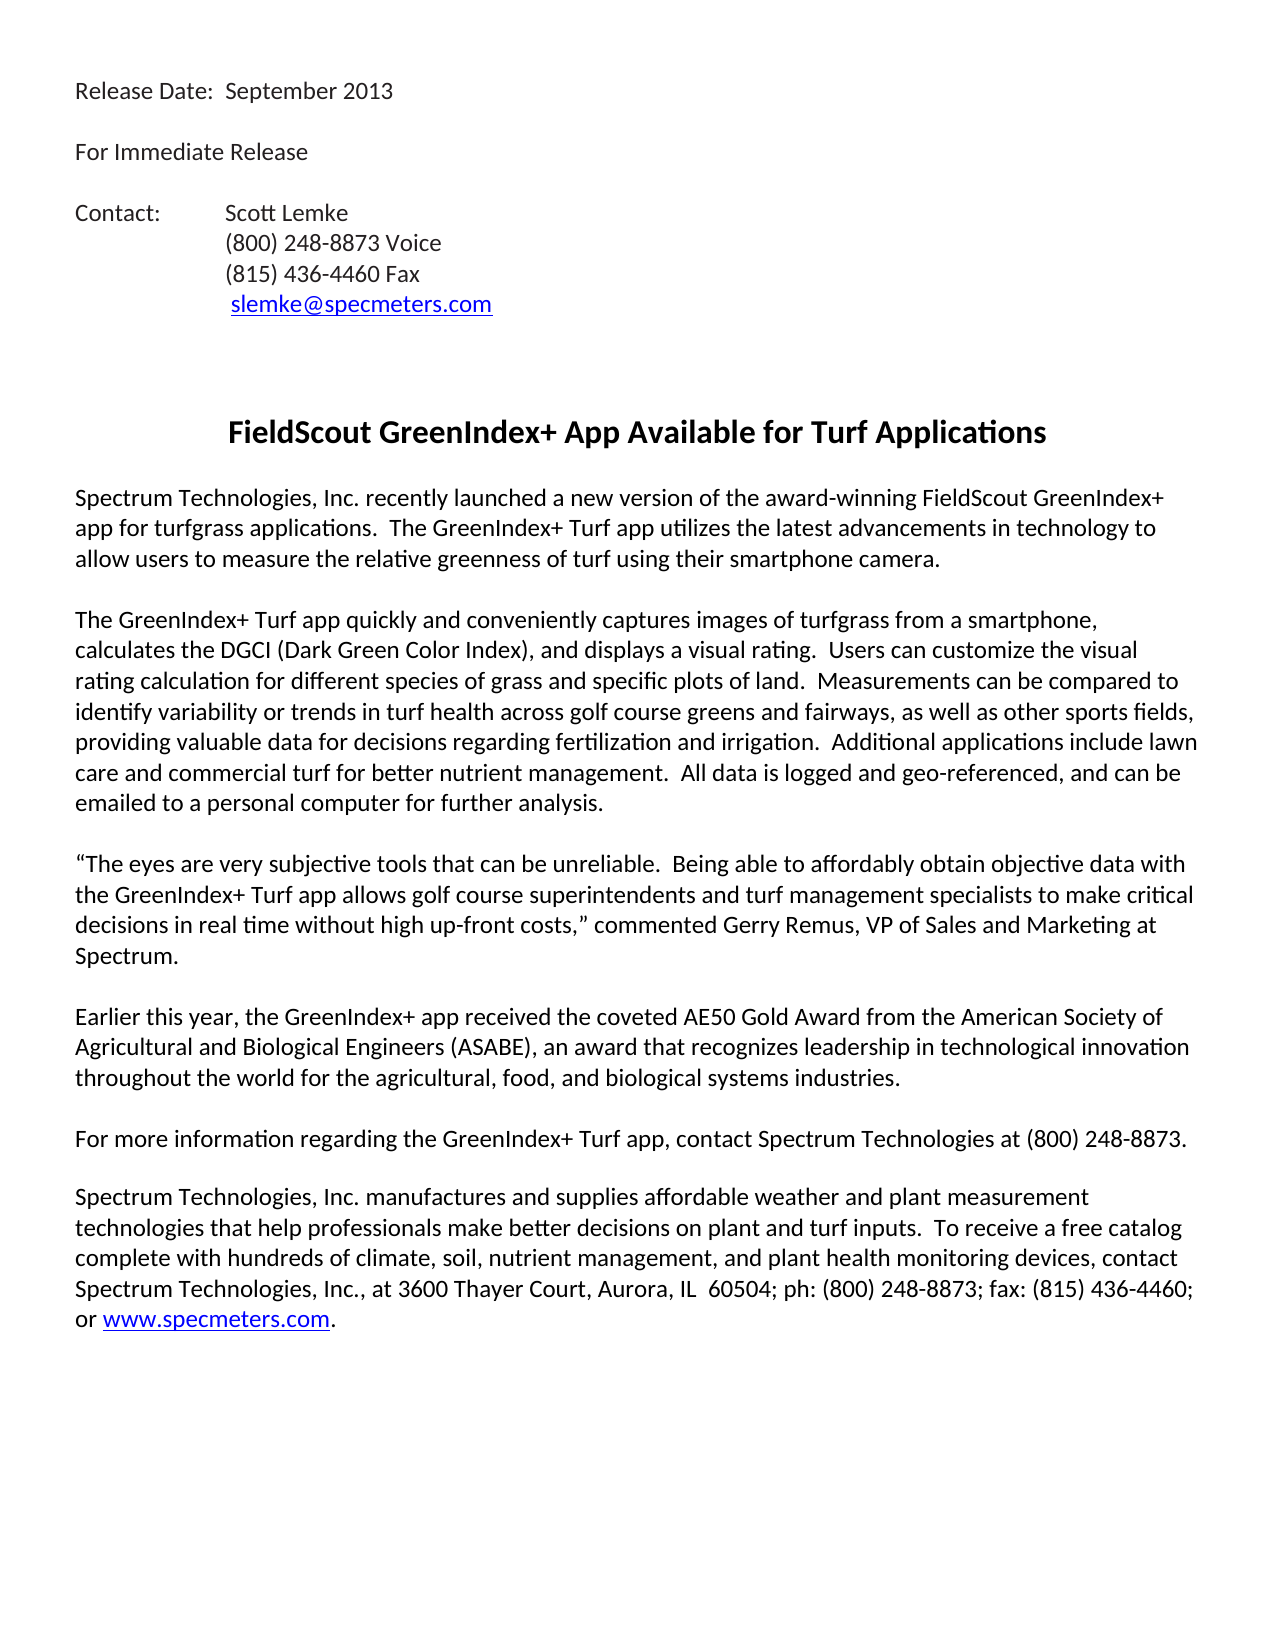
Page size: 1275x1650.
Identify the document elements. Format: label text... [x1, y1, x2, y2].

subtitle Release Date: September 2013 [75, 75, 1200, 106]
text Spectrum Technologies, Inc. recently launched a new version of the award-winning FieldScout GreenIndex+ app for turfgrass applications. The GreenIndex+ Turf app utilizes the latest advancements in technology to allow users to measure the relative greenness of turf using their smartphone camera. [75, 482, 1200, 573]
text (815) 436-4460 Fax [75, 258, 1200, 289]
text FieldScout GreenIndex+ App Available for Turf Applications [75, 411, 1200, 451]
subtitle For Immediate Release [75, 136, 1200, 167]
text For more information regarding the GreenIndex+ Turf app, contact Spectrum Technologies at (800) 248-8873. [75, 1123, 1200, 1153]
text slemke@specmeters.com [75, 289, 1200, 319]
text The GreenIndex+ Turf app quickly and conveniently captures images of turfgrass from a smartphone, calculates the DGCI (Dark Green Color Index), and displays a visual rating. Users can customize the visual rating calculation for different species of grass and specific plots of land. Measurements can be compared to identify variability or trends in turf health across golf course greens and fairways, as well as other sports fields, providing valuable data for decisions regarding fertilization and irrigation. Additional applications include lawn care and commercial turf for better nutrient management. All data is logged and geo-referenced, and can be emailed to a personal computer for further analysis. [75, 604, 1200, 818]
text Earlier this year, the GreenIndex+ app received the coveted AE50 Gold Award from the American Society of Agricultural and Biological Engineers (ASABE), an award that recognizes leadership in technological innovation throughout the world for the agricultural, food, and biological systems industries. [75, 1001, 1200, 1092]
text (800) 248-8873 Voice [75, 228, 1200, 258]
subtitle Contact: Scott Lemke [75, 197, 1200, 228]
text Spectrum Technologies, Inc. manufactures and supplies affordable weather and plant measurement technologies that help professionals make better decisions on plant and turf inputs. To receive a free catalog complete with hundreds of climate, soil, nutrient management, and plant health monitoring devices, contact Spectrum Technologies, Inc., at 3600 Thayer Court, Aurora, IL 60504; ph: (800) 248-8873; fax: (815) 436-4460; or www.specmeters.com. [75, 1181, 1200, 1334]
text “The eyes are very subjective tools that can be unreliable. Being able to affordably obtain objective data with the GreenIndex+ Turf app allows golf course superintendents and turf management specialists to make critical decisions in real time without high up-front costs,” commented Gerry Remus, VP of Sales and Marketing at Spectrum. [75, 848, 1200, 970]
